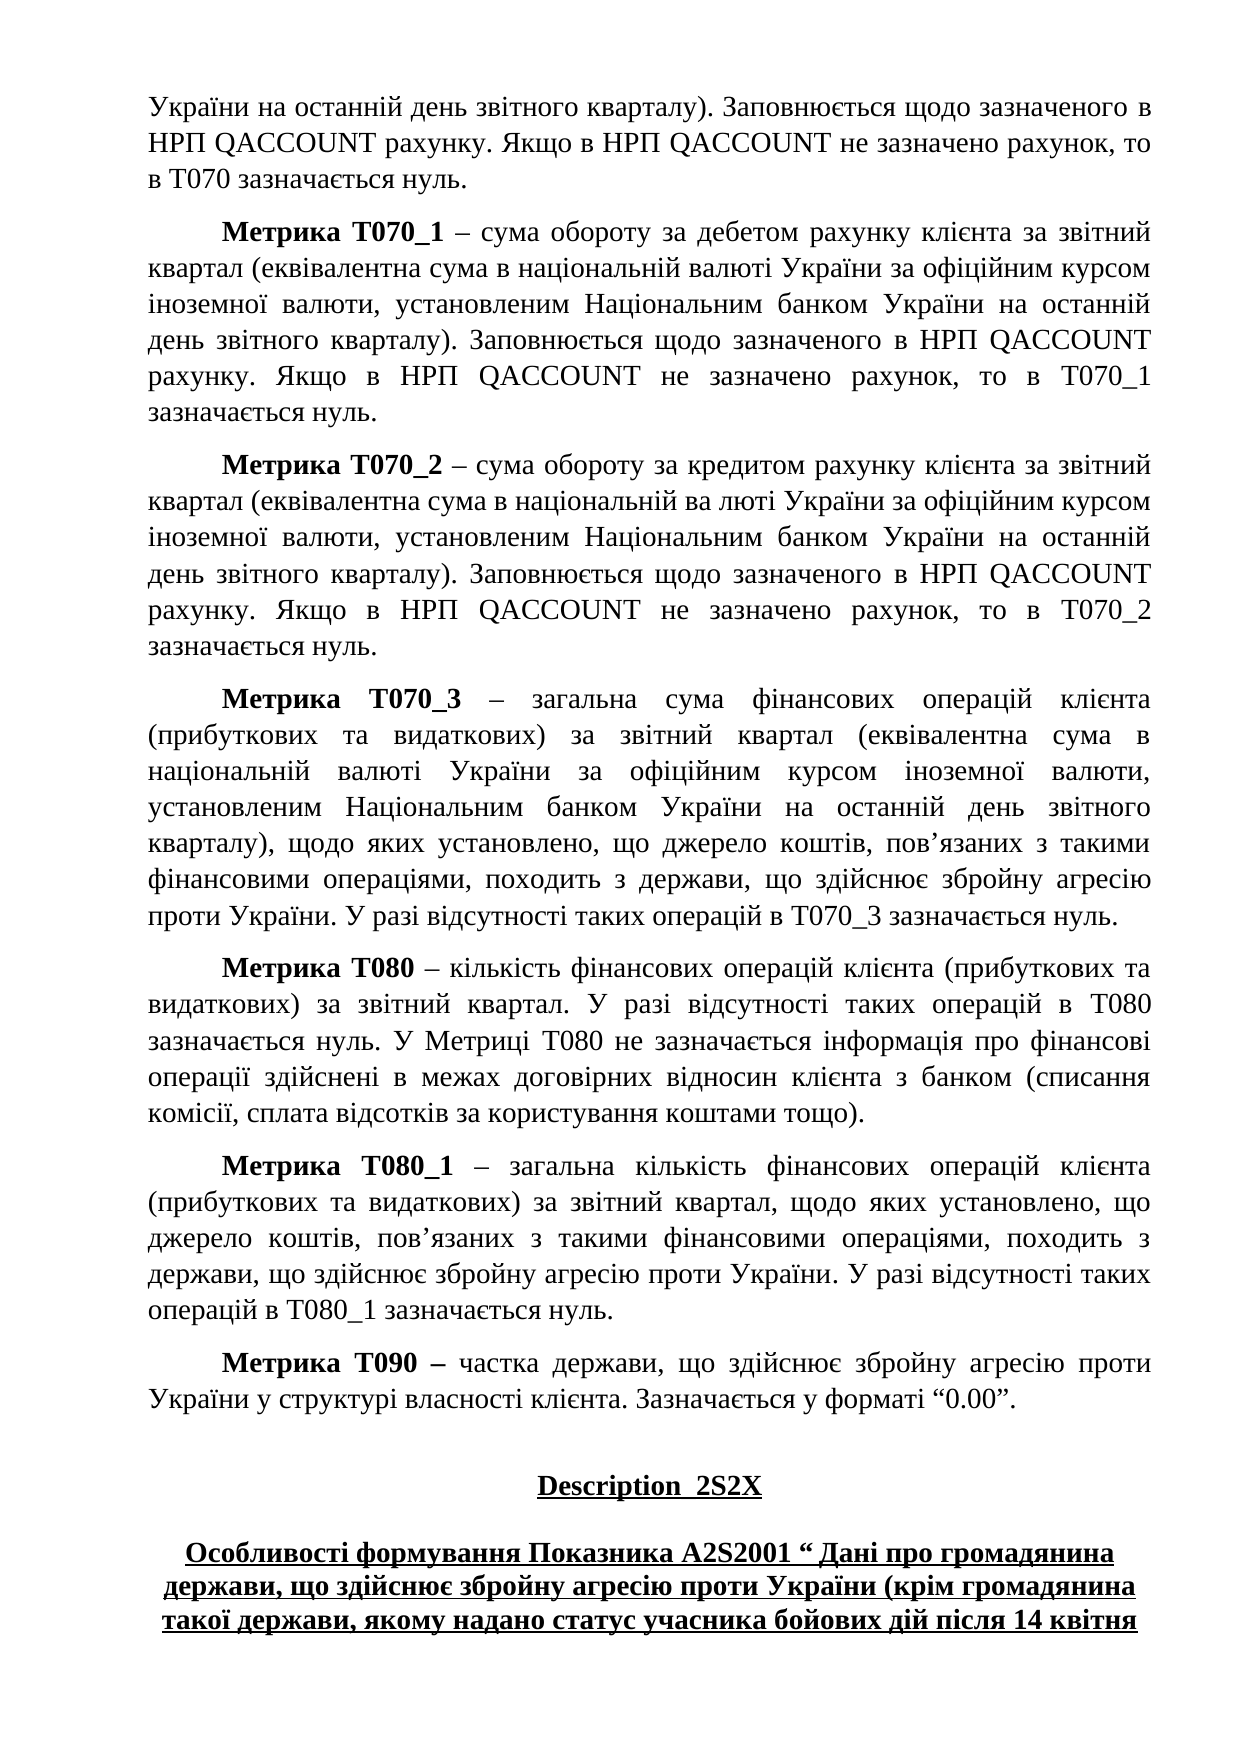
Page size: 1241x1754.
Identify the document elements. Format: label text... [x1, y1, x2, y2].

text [148, 89, 1152, 194]
text Метрика T070_3 – загальна сума фінансових операцій клієнта (прибуткових та видаткових) за звітний квартал (еквівалентна сума в національній валюті України за офіційним курсом іноземної валюти, установленим Національним банком України на останній день звітного кварталу), щодо яких установлено, що джерело коштів, пов’язаних з такими фінансовими операціями, походить з держави, що здійснює збройну агресію проти України. У разі відсутності таких операцій в T070_3 зазначається нуль. [148, 681, 1152, 931]
text Метрика T070_2 – сума обороту за кредитом рахунку клієнта за звітний квартал (еквівалентна сума в національній ва люті України за офіційним курсом іноземної валюти, установленим Національним банком України на останній день звітного кварталу). Заповнюється щодо зазначеного в НРП QACCOUNT рахунку. Якщо в НРП QACCOUNT не зазначено рахунок, то в T070_2 зазначається нуль. [148, 447, 1152, 662]
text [148, 1535, 1152, 1636]
text Метрика T080 – кількість фінансових операцій клієнта (прибуткових та видаткових) за звітний квартал. У разі відсутності таких операцій в T080 зазначається нуль. У Метриці T080 не зазначається інформація про фінансові операції здійснені в межах договірних відносин клієнта з банком (списання комісії, сплата відсотків за користування коштами тощо). [148, 951, 1152, 1129]
text Description_2S2X [148, 1468, 1152, 1501]
text Метрика T070_1 – сума обороту за дебетом рахунку клієнта за звітний квартал (еквівалентна сума в національній валюті України за офіційним курсом іноземної валюти, установленим Національним банком України на останній день звітного кварталу). Заповнюється щодо зазначеного в НРП QACCOUNT рахунку. Якщо в НРП QACCOUNT не зазначено рахунок, то в T070_1 зазначається нуль. [148, 214, 1152, 428]
text Метрика T080_1 – загальна кількість фінансових операцій клієнта (прибуткових та видаткових) за звітний квартал, щодо яких установлено, що джерело коштів, пов’язаних з такими фінансовими операціями, походить з держави, що здійснює збройну агресію проти України. У разі відсутності таких операцій в T080_1 зазначається нуль. [148, 1148, 1152, 1326]
text Метрика T090 – частка держави, що здійснює збройну агресію проти України у структурі власності клієнта. Зазначається у форматі “0.00”. [148, 1345, 1152, 1415]
